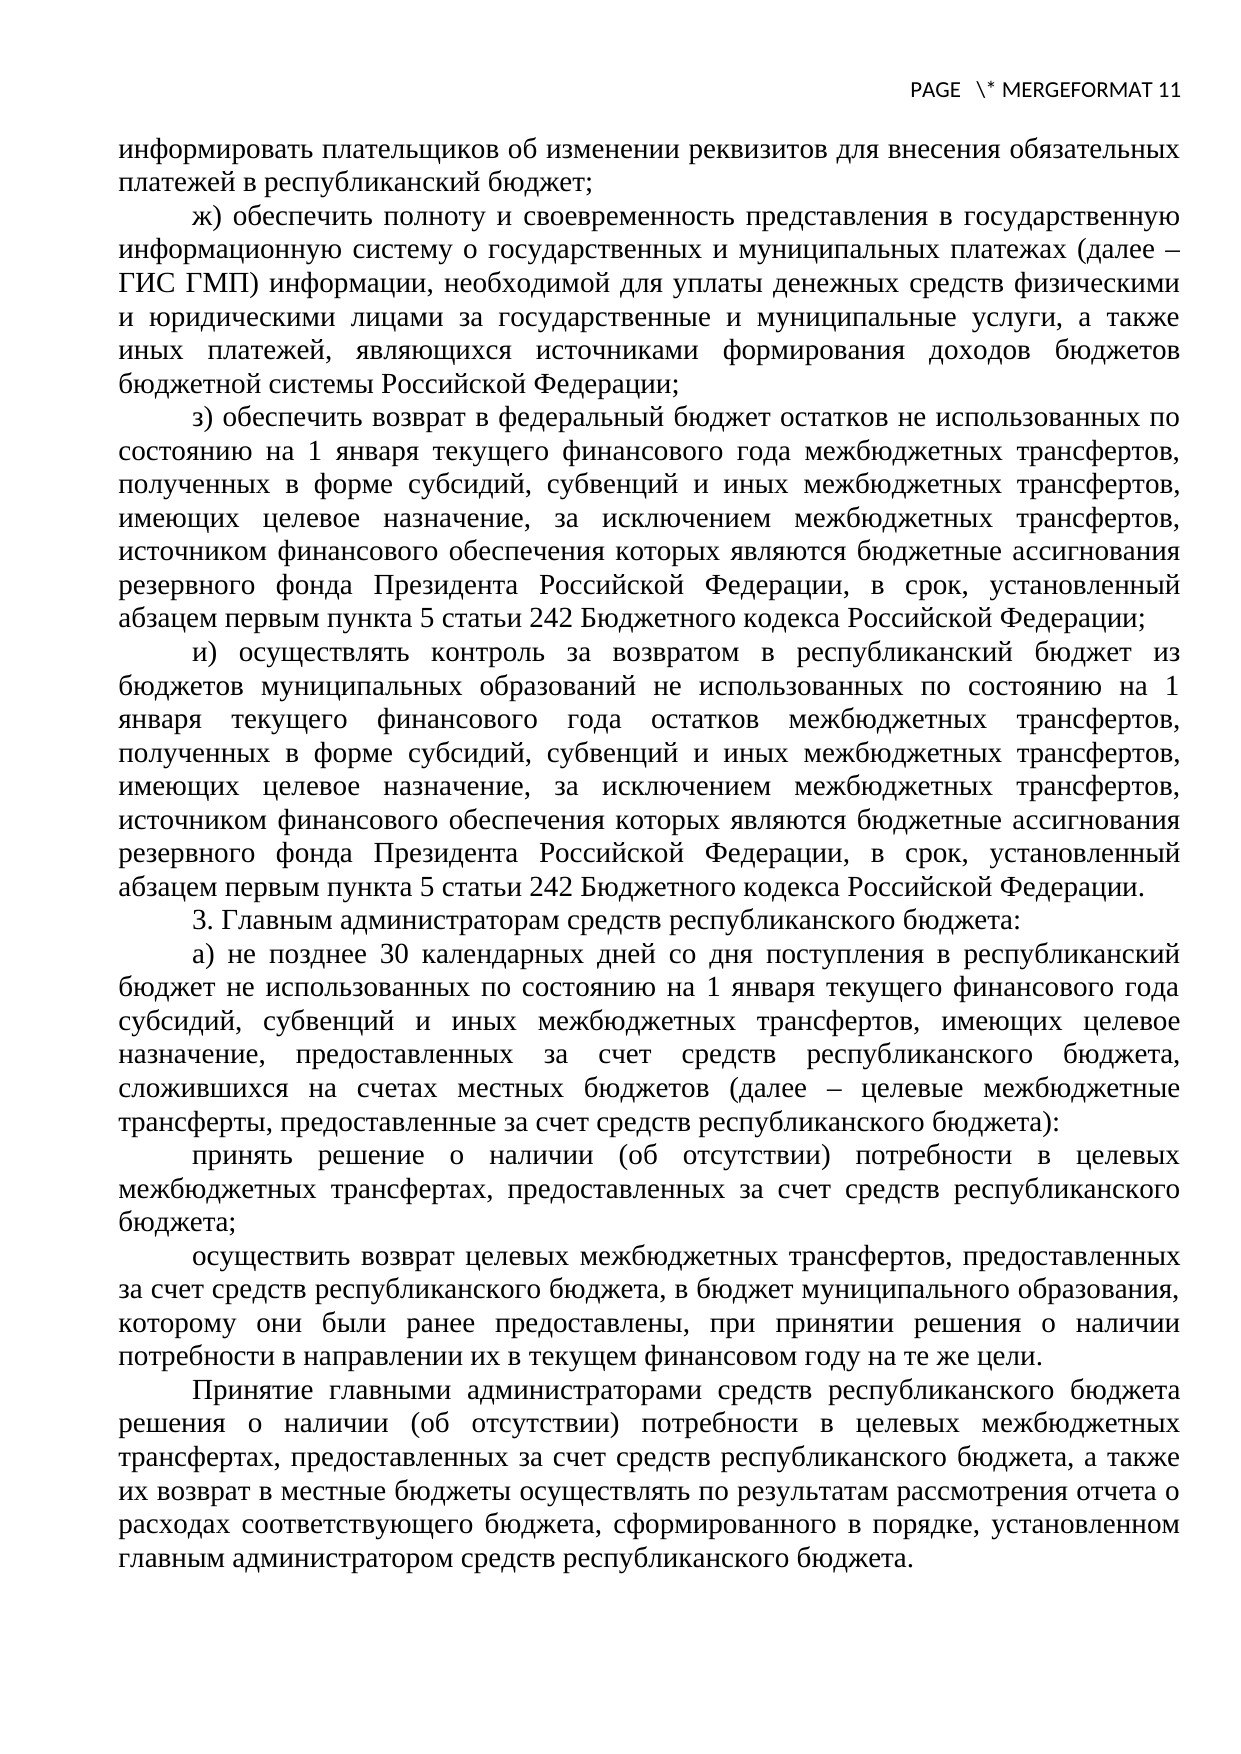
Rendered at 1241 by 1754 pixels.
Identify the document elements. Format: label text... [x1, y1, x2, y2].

text принять решение о наличии (об отсутствии) потребности в целевых межбюджетных трансфертах, предоставленных за счет средств республиканского бюджета; [118, 1137, 1181, 1238]
text осуществить возврат целевых межбюджетных трансфертов, предоставленных за счет средств республиканского бюджета, в бюджет муниципального образования, которому они были ранее предоставлены, при принятии решения о наличии потребности в направлении их в текущем финансовом году на те же цели. [118, 1238, 1181, 1372]
text Принятие главными администраторами средств республиканского бюджета решения о наличии (об отсутствии) потребности в целевых межбюджетных трансфертах, предоставленных за счет средств республиканского бюджета, а также их возврат в местные бюджеты осуществлять по результатам рассмотрения отчета о расходах соответствующего бюджета, сформированного в порядке, установленном главным администратором средств республиканского бюджета. [118, 1372, 1181, 1573]
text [118, 131, 1181, 198]
text а) не позднее 30 календарных дней со дня поступления в республиканский бюджет не использованных по состоянию на 1 января текущего финансового года субсидий, субвенций и иных межбюджетных трансфертов, имеющих целевое назначение, предоставленных за счет средств республиканского бюджета, сложившихся на счетах местных бюджетов (далее – целевые межбюджетные трансферты, предоставленные за счет средств республиканского бюджета): [118, 936, 1181, 1137]
text з) обеспечить возврат в федеральный бюджет остатков не использованных по состоянию на 1 января текущего финансового года межбюджетных трансфертов, полученных в форме субсидий, субвенций и иных межбюджетных трансфертов, имеющих целевое назначение, за исключением межбюджетных трансфертов, источником финансового обеспечения которых являются бюджетные ассигнования резервного фонда Президента Российской Федерации, в срок, установленный абзацем первым пункта 5 статьи 242 Бюджетного кодекса Российской Федерации; [118, 399, 1181, 634]
text и) осуществлять контроль за возвратом в республиканский бюджет из бюджетов муниципальных образований не использованных по состоянию на 1 января текущего финансового года остатков межбюджетных трансфертов, полученных в форме субсидий, субвенций и иных межбюджетных трансфертов, имеющих целевое назначение, за исключением межбюджетных трансфертов, источником финансового обеспечения которых являются бюджетные ассигнования резервного фонда Президента Российской Федерации, в срок, установленный абзацем первым пункта 5 статьи 242 Бюджетного кодекса Российской Федерации. [118, 634, 1181, 902]
text 3. Главным администраторам средств республиканского бюджета: [118, 902, 1181, 936]
text ж) обеспечить полноту и своевременность представления в государственную информационную систему о государственных и муниципальных платежах (далее – ГИС ГМП) информации, необходимой для уплаты денежных средств физическими и юридическими лицами за государственные и муниципальные услуги, а также иных платежей, являющихся источниками формирования доходов бюджетов бюджетной системы Российской Федерации; [118, 198, 1181, 399]
